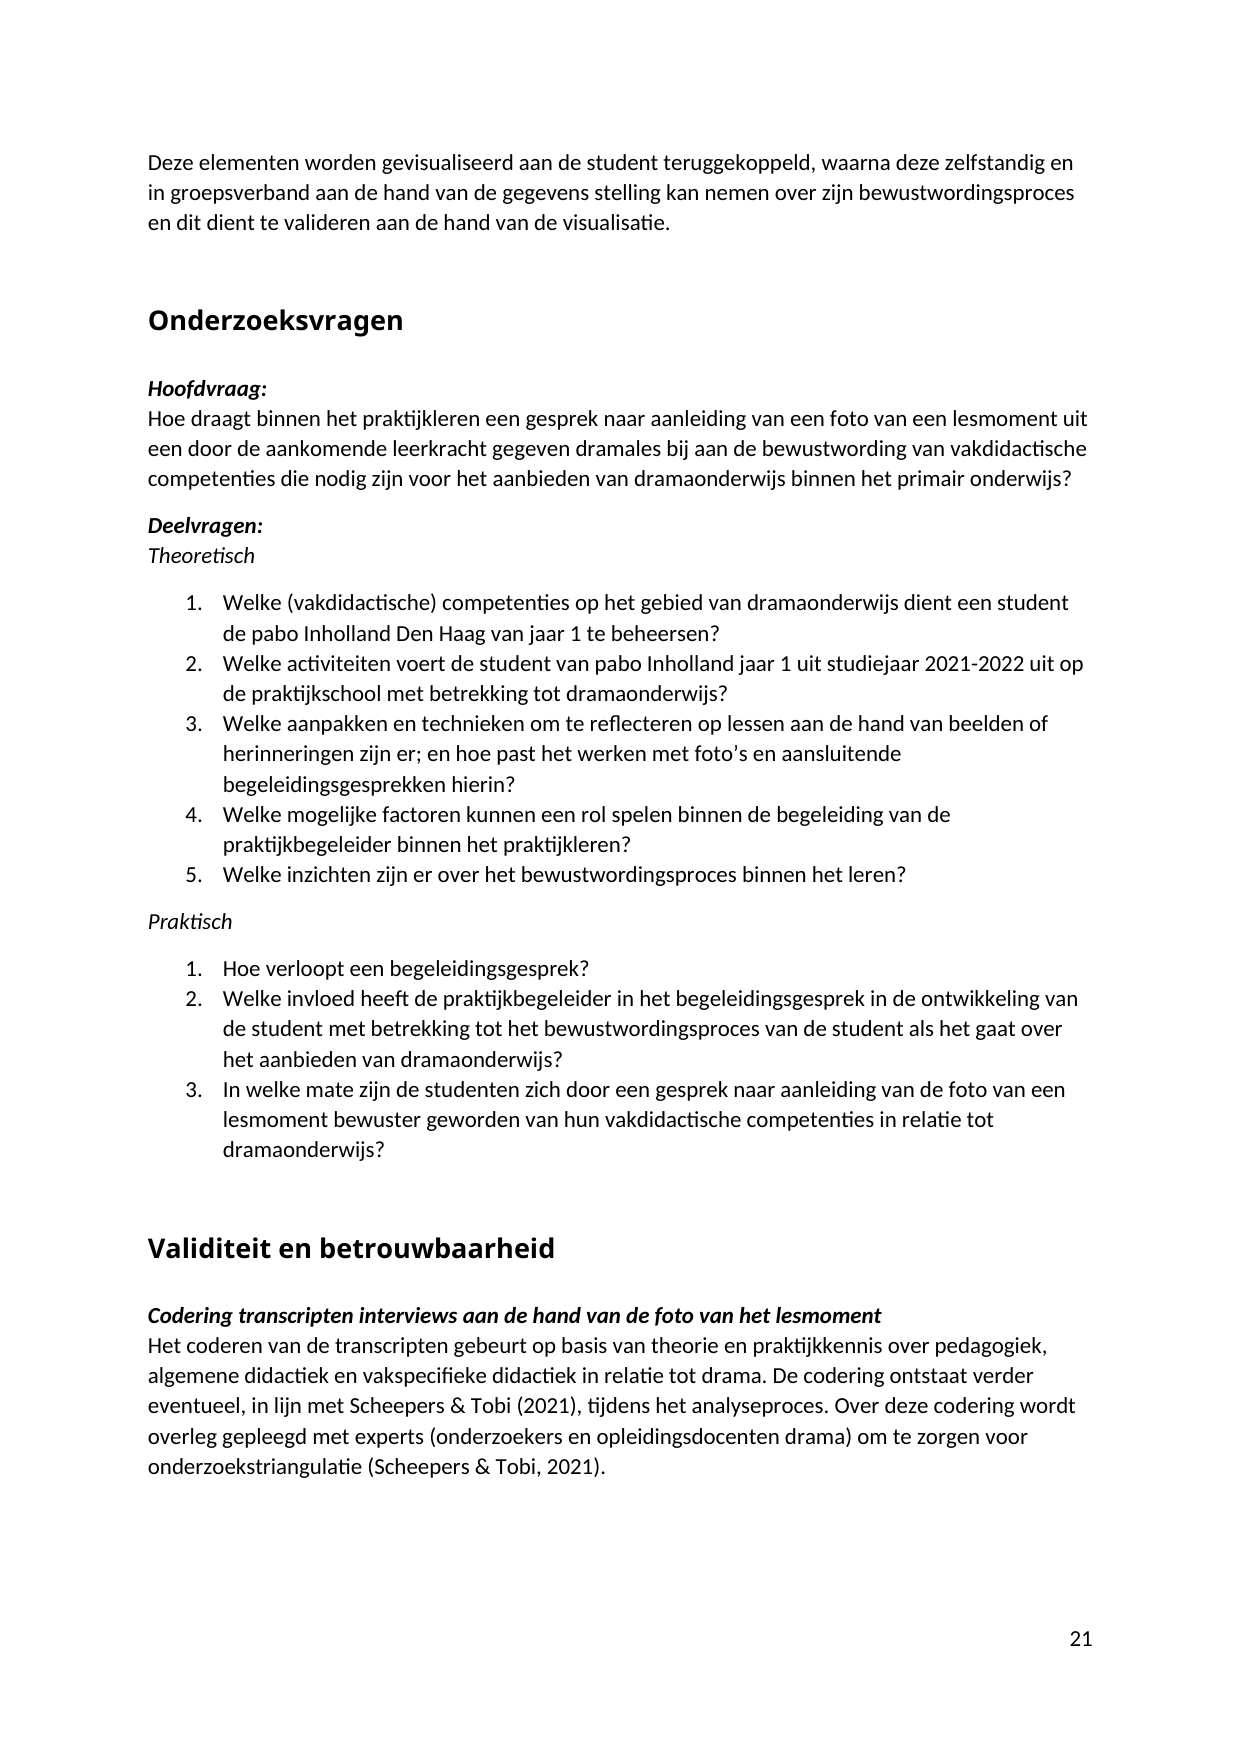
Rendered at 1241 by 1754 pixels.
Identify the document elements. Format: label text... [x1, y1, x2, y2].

text Deze elementen worden gevisualiseerd aan de student teruggekoppeld, waarna deze zelfstandig en in groepsverband aan de hand van de gegevens stelling kan nemen over zijn bewustwordingsproces en dit dient te valideren aan de hand van de visualisatie. [148, 148, 1092, 236]
text Theoretisch [148, 542, 1092, 569]
list Welke mogelijke factoren kunnen een rol spelen binnen de begeleiding van de praktijkbegeleider binnen het praktijkleren? [185, 800, 1092, 858]
list Welke aanpakken en technieken om te reflecteren op lessen aan de hand van beelden of herinneringen zijn er; en hoe past het werken met foto’s en aansluitende begeleidingsgesprekken hierin? [185, 709, 1092, 798]
text Praktisch [148, 907, 1092, 935]
list In welke mate zijn de studenten zich door een gesprek naar aanleiding van de foto van een lesmoment bewuster geworden van hun vakdidactische competenties in relatie tot dramaonderwijs? [185, 1075, 1092, 1163]
list Welke inzichten zijn er over het bewustwordingsproces binnen het leren? [185, 860, 1092, 888]
list Welke activiteiten voert de student van pabo Inholland jaar 1 uit studiejaar 2021-2022 uit op de praktijkschool met betrekking tot dramaonderwijs? [185, 649, 1092, 707]
subtitle Codering transcripten interviews aan de hand van de foto van het lesmoment [148, 1301, 1092, 1329]
subtitle Validiteit en betrouwbaarheid [148, 1229, 1092, 1266]
subtitle Deelvragen: [148, 511, 1092, 539]
list Welke (vakdidactische) competenties op het gebied van dramaonderwijs dient een student de pabo Inholland Den Haag van jaar 1 te beheersen? [185, 588, 1092, 647]
text Hoe draagt binnen het praktijkleren een gesprek naar aanleiding van een foto van een lesmoment uit een door de aankomende leerkracht gegeven dramales bij aan de bewustwording van vakdidactische competenties die nodig zijn voor het aanbieden van dramaonderwijs binnen het primair onderwijs? [148, 404, 1092, 492]
subtitle Onderzoeksvragen [148, 302, 1092, 339]
list Hoe verloopt een begeleidingsgesprek? [185, 954, 1092, 982]
subtitle Hoofdvraag: [148, 374, 1092, 402]
text Het coderen van de transcripten gebeurt op basis van theorie en praktijkkennis over pedagogiek, algemene didactiek en vakspecifieke didactiek in relatie tot drama. De codering ontstaat verder eventueel, in lijn met Scheepers & Tobi (2021), tijdens het analyseproces. Over deze codering wordt overleg gepleegd met experts (onderzoekers en opleidingsdocenten drama) om te zorgen voor onderzoekstriangulatie (Scheepers & Tobi, 2021). [148, 1331, 1092, 1480]
list Welke invloed heeft de praktijkbegeleider in het begeleidingsgesprek in de ontwikkeling van de student met betrekking tot het bewustwordingsproces van de student als het gaat over het aanbieden van dramaonderwijs? [185, 984, 1092, 1073]
